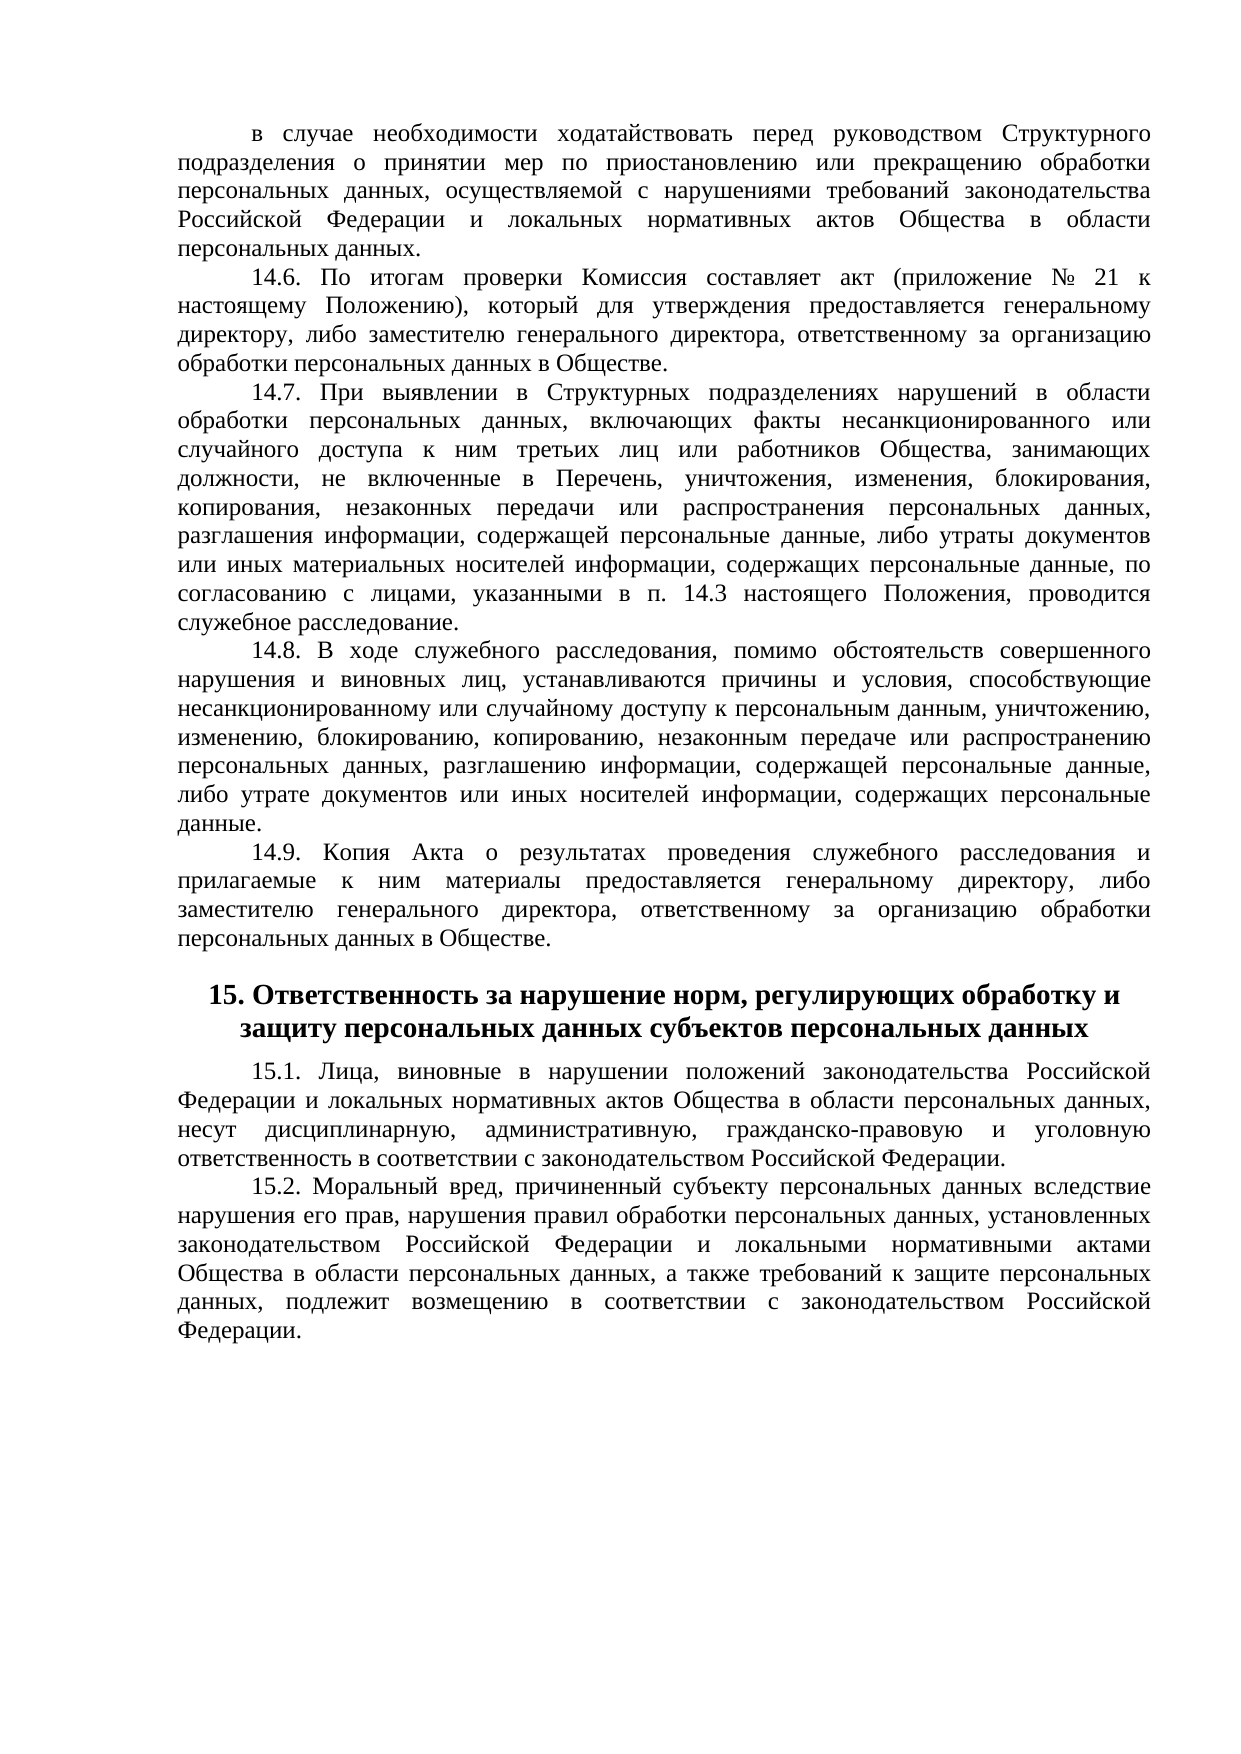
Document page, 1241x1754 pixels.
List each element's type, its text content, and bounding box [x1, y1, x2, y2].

text 14.8. В ходе служебного расследования, помимо обстоятельств совершенного нарушения и виновных лиц, устанавливаются причины и условия, способствующие несанкционированному или случайному доступу к персональным данным, уничтожению, изменению, блокированию, копированию, незаконным передаче или распространению персональных данных, разглашению информации, содержащей персональные данные, либо утрате документов или иных носителей информации, содержащих персональные данные. [177, 636, 1152, 837]
text 14.9. Копия Акта о результатах проведения служебного расследования и прилагаемые к ним материалы предоставляется генеральному директору, либо заместителю генерального директора, ответственному за организацию обработки персональных данных в Обществе. [177, 837, 1152, 952]
text 14.7. При выявлении в Структурных подразделениях нарушений в области обработки персональных данных, включающих факты несанкционированного или случайного доступа к ним третьих лиц или работников Общества, занимающих должности, не включенные в Перечень, уничтожения, изменения, блокирования, копирования, незаконных передачи или распространения персональных данных, разглашения информации, содержащей персональные данные, либо утраты документов или иных материальных носителей информации, содержащих персональные данные, по согласованию с лицами, указанными в п. 14.3 настоящего Положения, проводится служебное расследование. [177, 377, 1152, 636]
text 15.2. Моральный вред, причиненный субъекту персональных данных вследствие нарушения его прав, нарушения правил обработки персональных данных, установленных законодательством Российской Федерации и локальными нормативными актами Общества в области персональных данных, а также требований к защите персональных данных, подлежит возмещению в соответствии с законодательством Российской Федерации. [177, 1171, 1152, 1344]
text 14.6. По итогам проверки Комиссия составляет акт (приложение № 21 к настоящему Положению), который для утверждения предоставляется генеральному директору, либо заместителю генерального директора, ответственному за организацию обработки персональных данных в Обществе. [177, 262, 1152, 377]
text 15.1. Лица, виновные в нарушении положений законодательства Российской Федерации и локальных нормативных актов Общества в области персональных данных, несут дисциплинарную, административную, гражданско-правовую и уголовную ответственность в соответствии с законодательством Российской Федерации. [177, 1056, 1152, 1171]
text в случае необходимости ходатайствовать перед руководством Структурного подразделения о принятии мер по приостановлению или прекращению обработки персональных данных, осуществляемой с нарушениями требований законодательства Российской Федерации и локальных нормативных актов Общества в области персональных данных. [177, 118, 1152, 262]
list 15. Ответственность за нарушение норм, регулирующих обработку и защиту персональных данных субъектов персональных данных [177, 977, 1152, 1044]
